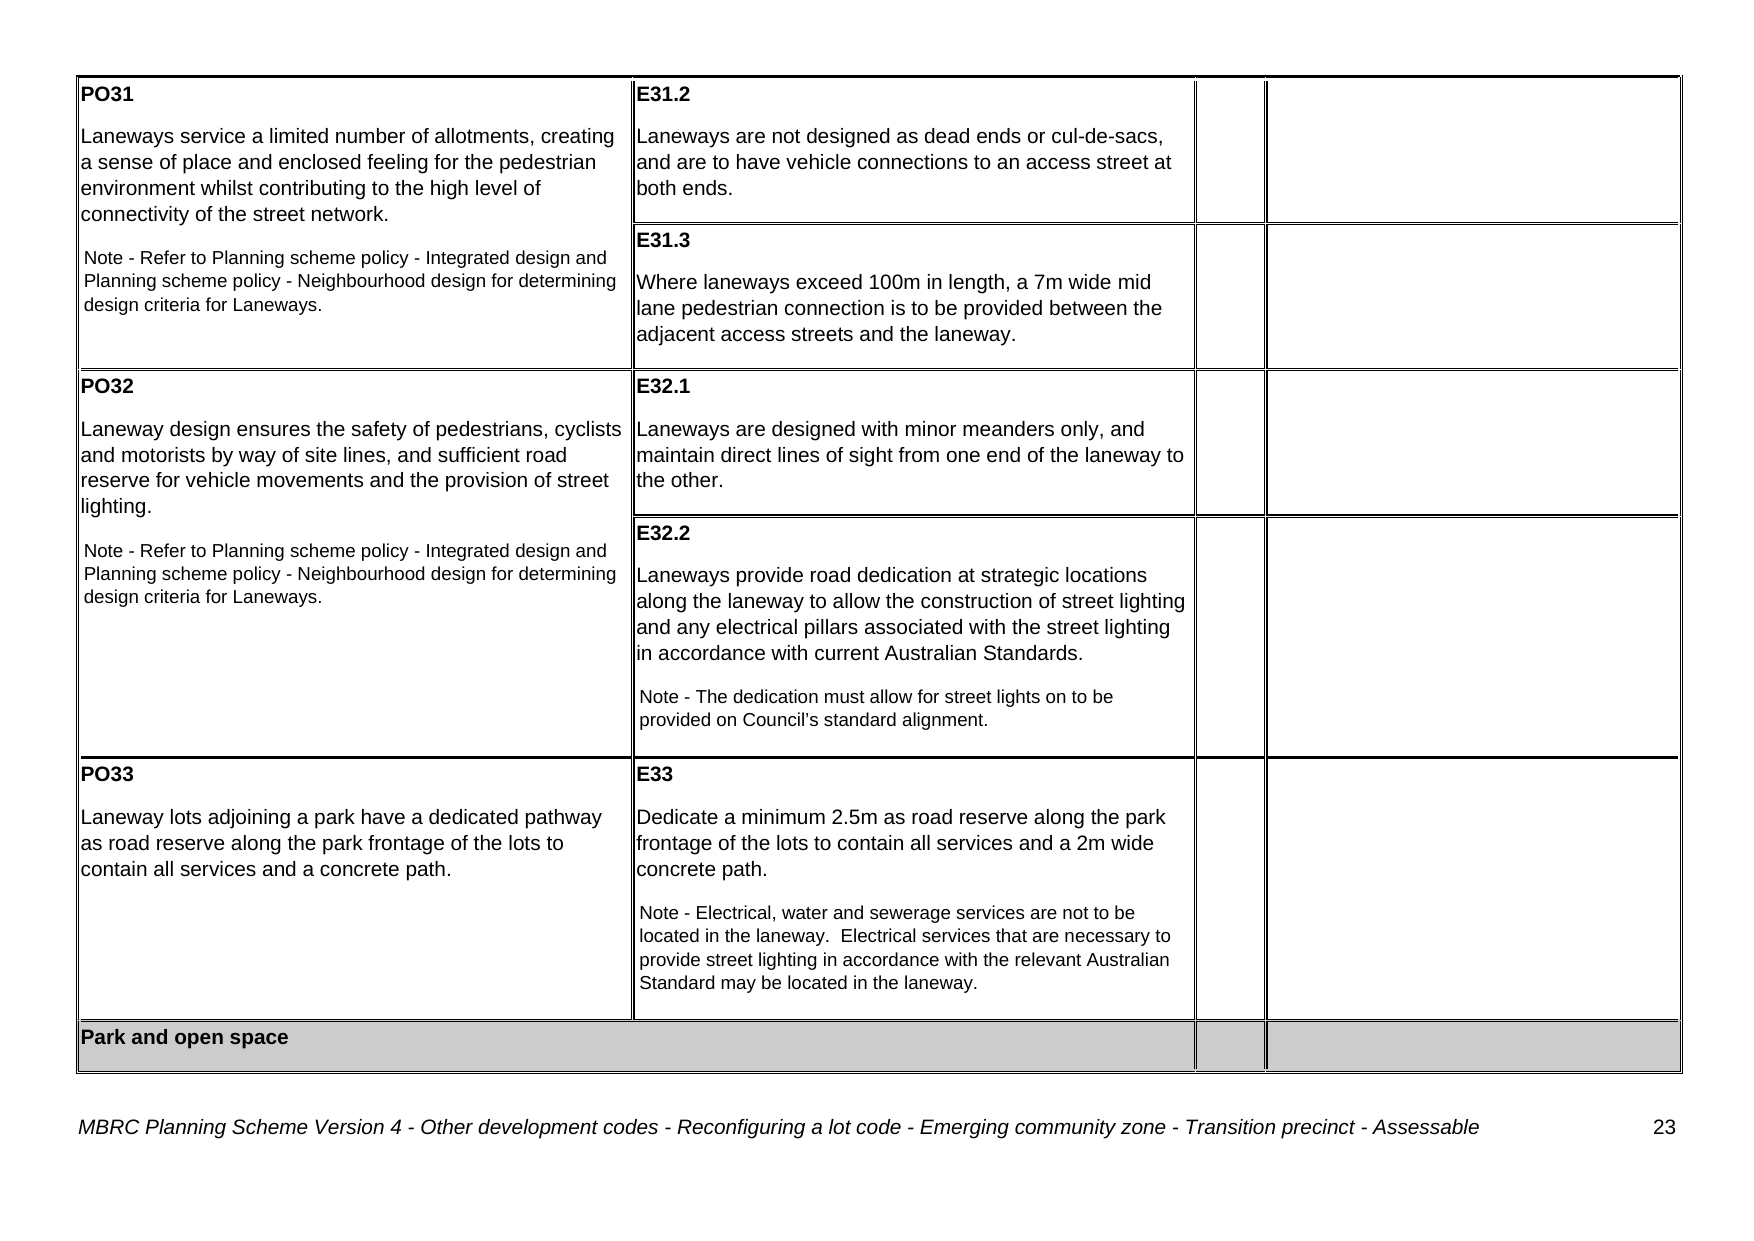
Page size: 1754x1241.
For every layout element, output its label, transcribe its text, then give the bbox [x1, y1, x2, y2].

table_cell [1268, 514, 1680, 756]
table_cell [1197, 759, 1264, 1018]
table_cell PO32 Laneway design ensures the safety of pedestrians, cyclists and motorists by way of site lines, and sufficient road reserve for vehicle movements and the provision of street lighting. [77, 368, 633, 756]
table_cell E31.3 Where laneways exceed 100m in length, a 7m wide mid lane pedestrian connection is to be provided between the adjacent access streets and the laneway. [635, 225, 1194, 368]
table_cell PO33 Laneway lots adjoining a park have a dedicated pathway as road reserve along the park frontage of the lots to contain all services and a concrete path. [79, 756, 631, 1018]
table_cell E32.1 Laneways are designed with minor meanders only, and maintain direct lines of sight from one end of the laneway to the other. [635, 371, 1194, 514]
table_cell [1268, 221, 1680, 368]
table_cell [1197, 518, 1264, 756]
table_cell [1197, 371, 1264, 514]
table_cell E32.2 Laneways provide road dedication at strategic locations along the laneway to allow the construction of street lighting and any electrical pillars associated with the street lighting in accordance with current Australian Standards. [635, 518, 1194, 756]
table_cell [1197, 225, 1264, 368]
table_cell [1196, 1019, 1266, 1071]
table_cell [1266, 75, 1681, 221]
table_cell Park and open space [79, 1019, 1196, 1071]
table_cell [1266, 1019, 1680, 1071]
table_cell [1266, 368, 1681, 514]
table_cell [1268, 756, 1680, 1018]
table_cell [79, 77, 633, 368]
table_cell E33 Dedicate a minimum 2.5m as road reserve along the park frontage of the lots to contain all services and a 2m wide concrete path. [635, 759, 1194, 1018]
table_cell E31.2 Laneways are not designed as dead ends or cul-de-sacs, and are to have vehicle connections to an access street at both ends. [633, 78, 1196, 221]
table_cell [1196, 77, 1266, 221]
